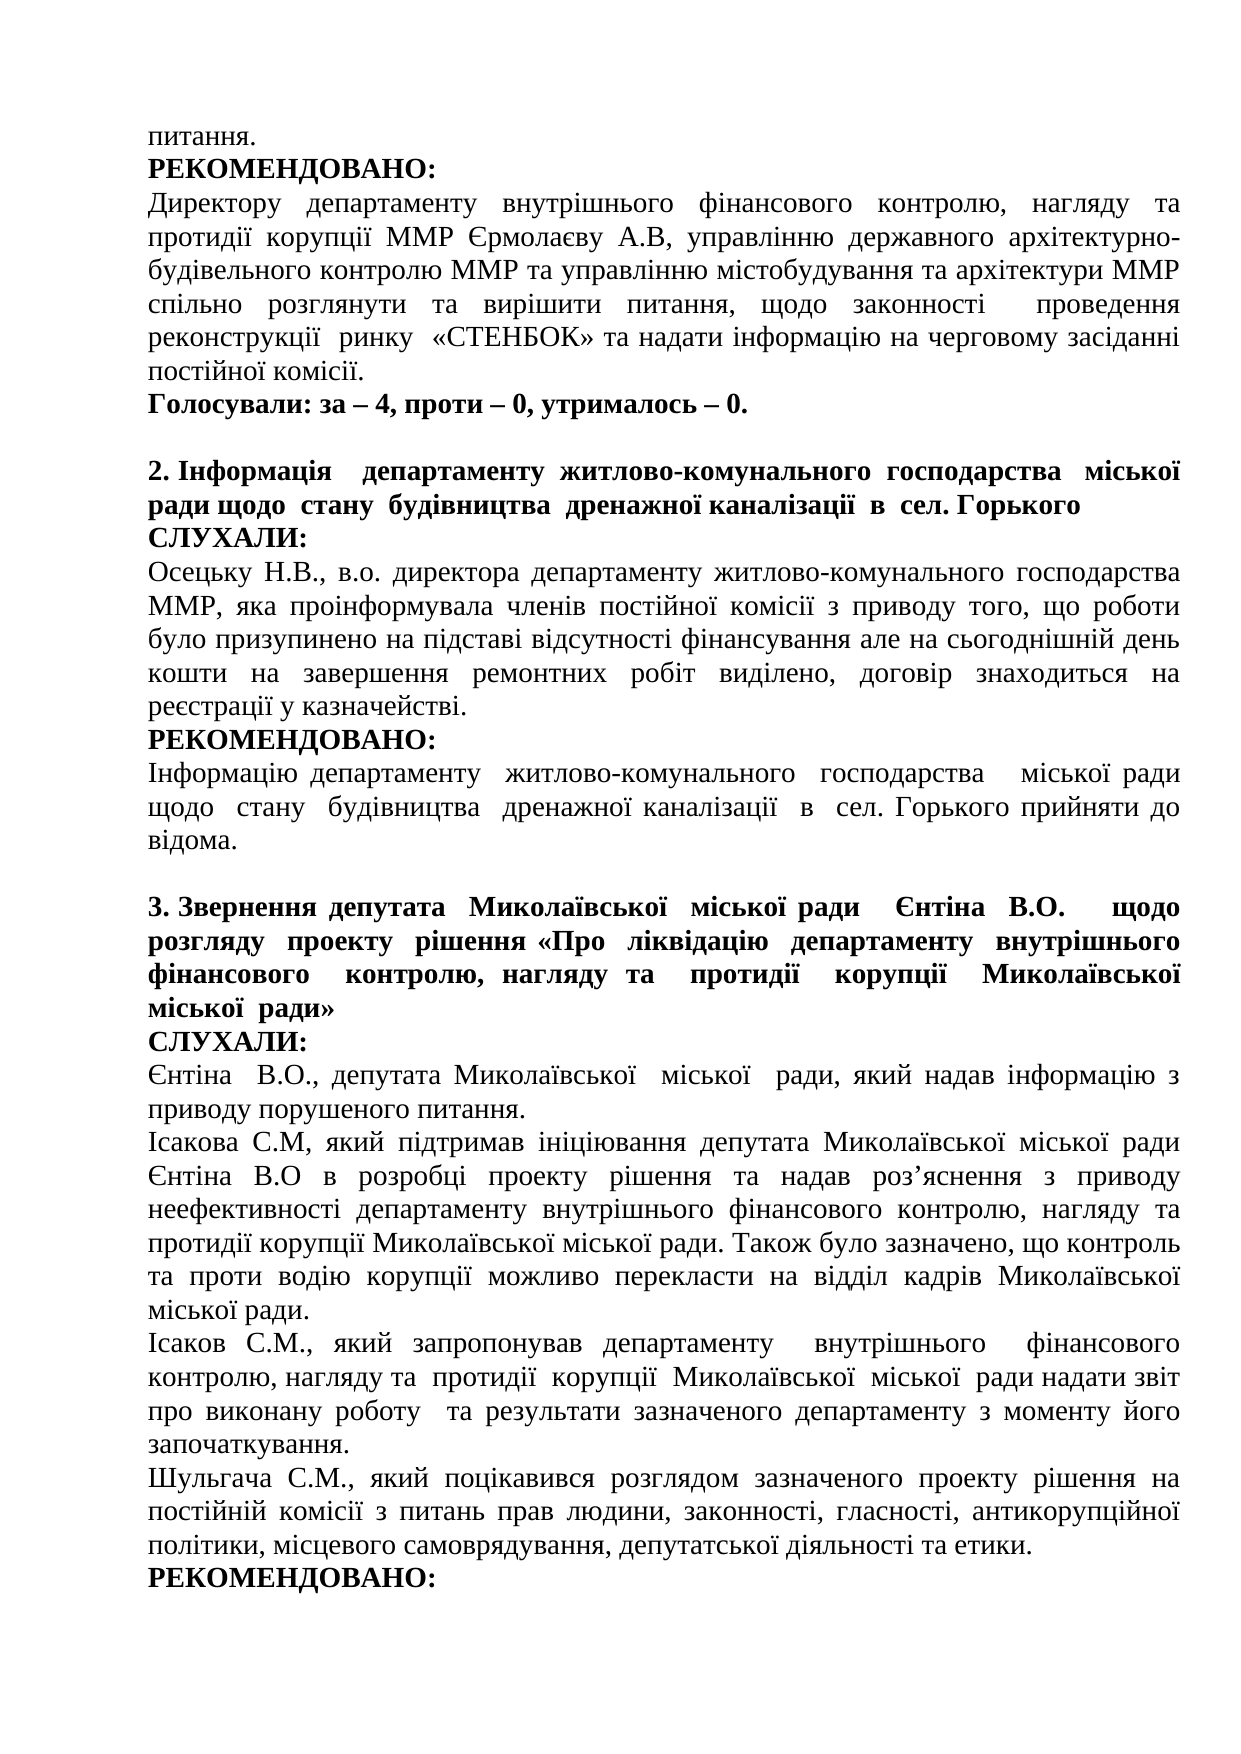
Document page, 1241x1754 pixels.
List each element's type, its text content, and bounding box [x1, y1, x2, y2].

text Ісаков С.М., який запропонував департаменту внутрішнього фінансового контролю, нагляду та протидії корупції Миколаївської міської ради надати звіт про виконану роботу та результати зазначеного департаменту з моменту його започаткування. [148, 1326, 1181, 1460]
text Єнтіна В.О., депутата Миколаївської міської ради, який надав інформацію з приводу порушеного питання. [148, 1057, 1181, 1124]
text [148, 118, 1181, 152]
text СЛУХАЛИ: [148, 1024, 1181, 1057]
text Інформацію департаменту житлово-комунального господарства міської ради щодо стану будівництва дренажної каналізації в сел. Горького прийняти до відома. [148, 755, 1181, 856]
text РЕКОМЕНДОВАНО: [148, 1560, 1181, 1594]
text Ісакова С.М, який підтримав ініціювання депутата Миколаївської міської ради Єнтіна В.О в розробці проекту рішення та надав роз’яснення з приводу неефективності департаменту внутрішнього фінансового контролю, нагляду та протидії корупції Миколаївської міської ради. Також було зазначено, що контроль та проти водію корупції можливо перекласти на відділ кадрів Миколаївської міської ради. [148, 1124, 1181, 1326]
text Осецьку Н.В., в.о. директора департаменту житлово-комунального господарства ММР, яка проінформувала членів постійної комісії з приводу того, що роботи було призупинено на підставі відсутності фінансування але на сьогоднішній день кошти на завершення ремонтних робіт виділено, договір знаходиться на реєстрації у казначействі. [148, 554, 1181, 722]
text СЛУХАЛИ: [148, 521, 1181, 554]
text РЕКОМЕНДОВАНО: [148, 152, 1181, 185]
text 3. Звернення депутата Миколаївської міської ради Єнтіна В.О. щодо розгляду проекту рішення «Про ліквідацію департаменту внутрішнього фінансового контролю, нагляду та протидії корупції Миколаївської міської ради» [148, 889, 1181, 1024]
text Голосували: за – 4, проти – 0, утрималось – 0. [148, 386, 1181, 420]
text РЕКОМЕНДОВАНО: [148, 722, 1181, 755]
text Директору департаменту внутрішнього фінансового контролю, нагляду та протидії корупції ММР Єрмолаєву А.В, управлінню державного архітектурно-будівельного контролю ММР та управлінню містобудування та архітектури ММР спільно розглянути та вирішити питання, щодо законності проведення реконструкції ринку «СТЕНБОК» та надати інформацію на черговому засіданні постійної комісії. [148, 185, 1181, 386]
text Шульгача С.М., який поцікавився розглядом зазначеного проекту рішення на постійній комісії з питань прав людини, законності, гласності, антикорупційної політики, місцевого самоврядування, депутатської діяльності та етики. [148, 1460, 1181, 1560]
text 2. Інформація департаменту житлово-комунального господарства міської ради щодо стану будівництва дренажної каналізації в сел. Горького [148, 453, 1181, 521]
